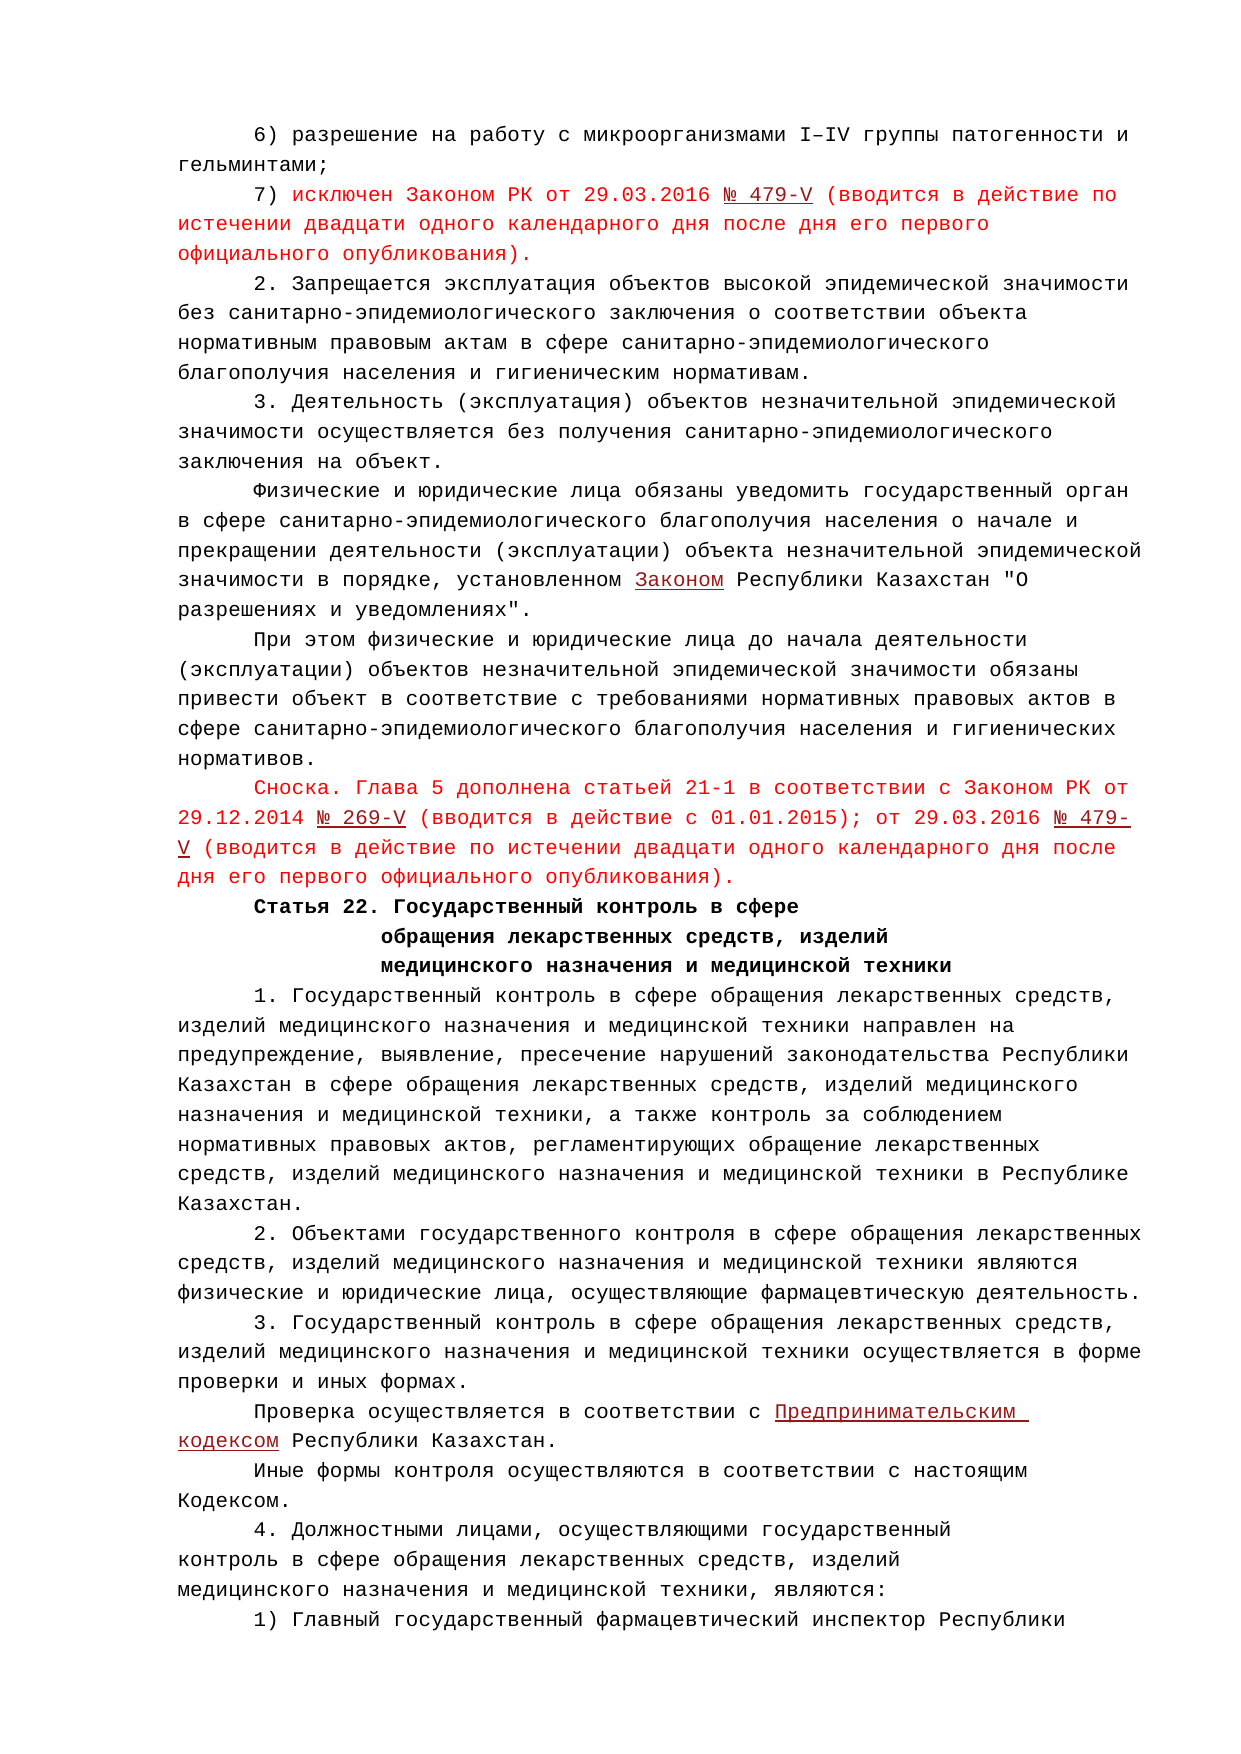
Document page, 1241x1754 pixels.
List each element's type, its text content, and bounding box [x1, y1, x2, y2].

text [177, 979, 1152, 1632]
text Статья 22. Государственный контроль в сфере обращения лекарственных средств, изделий медицинского назначения и медицинской техники [177, 890, 1152, 979]
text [177, 118, 1152, 890]
